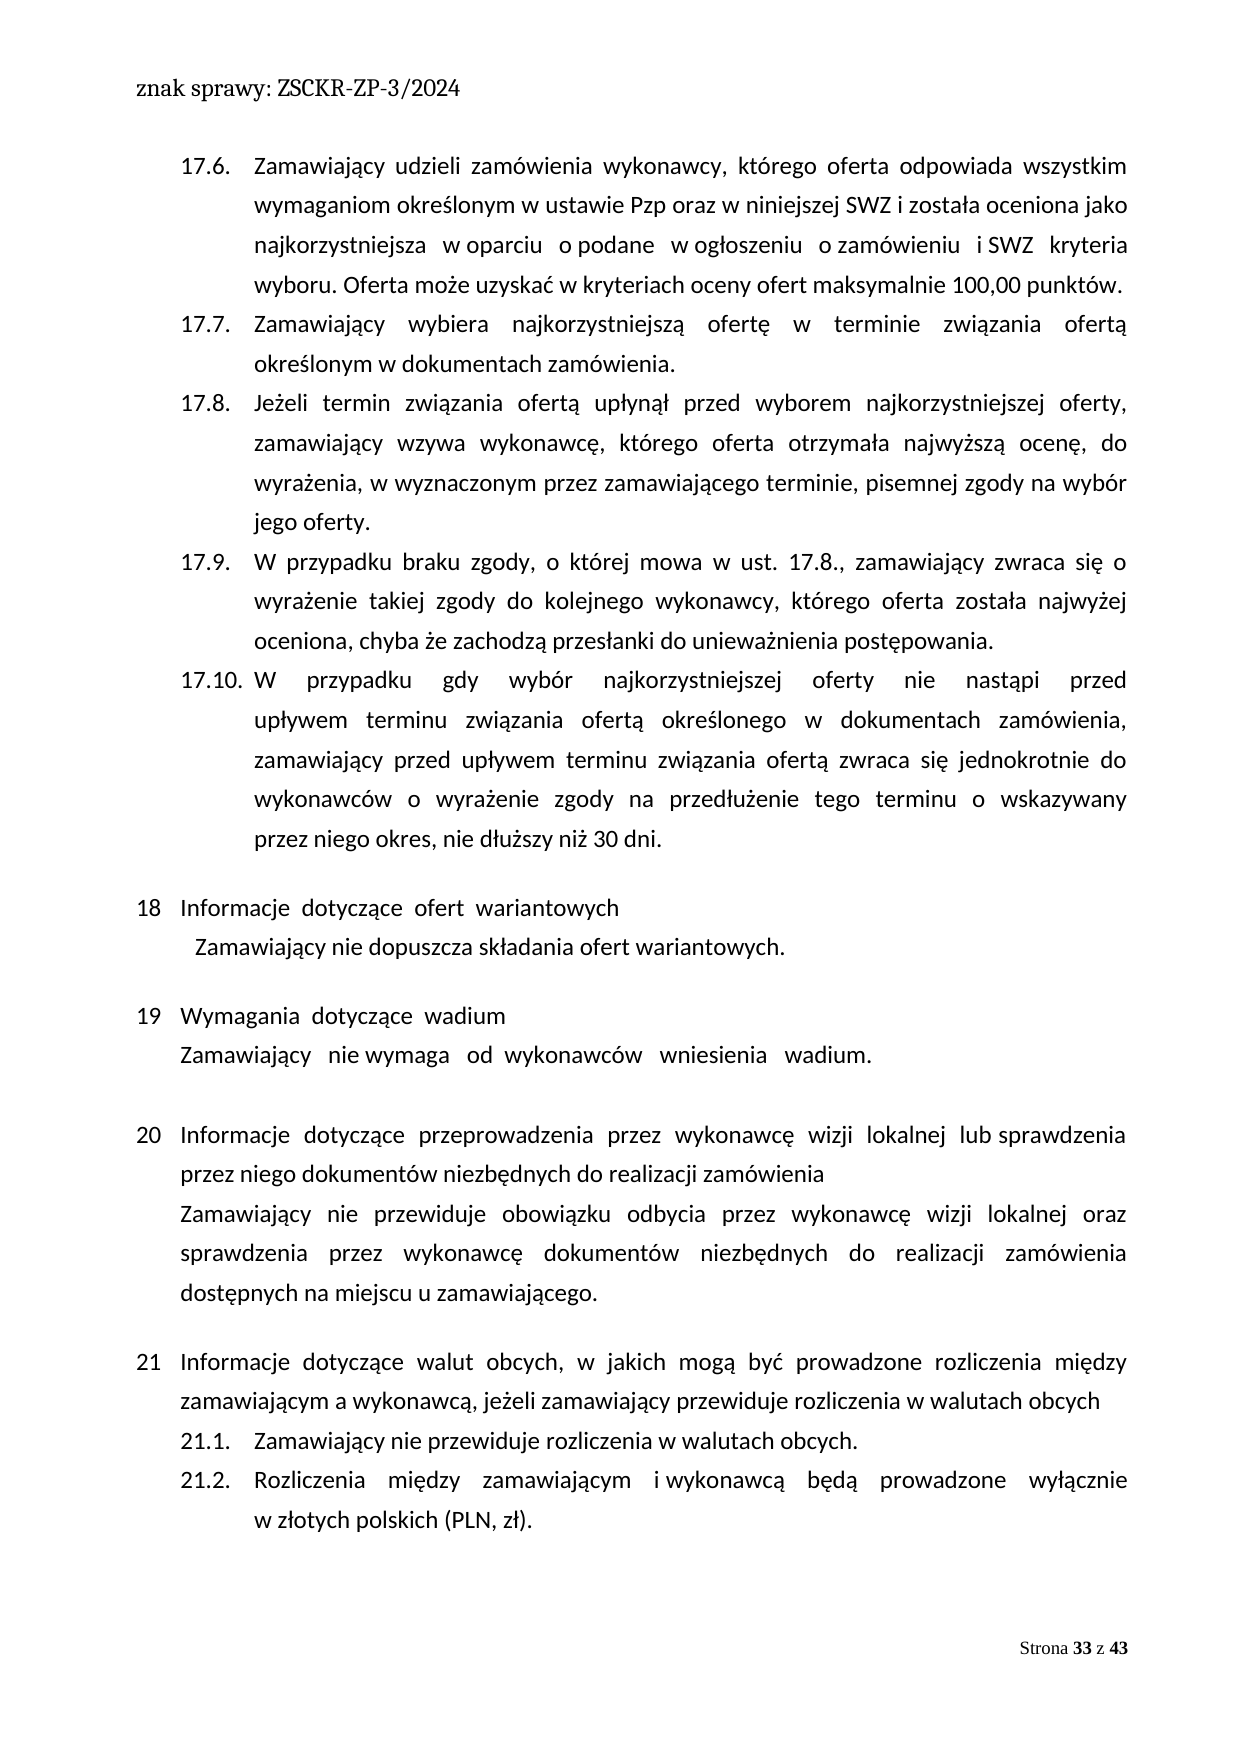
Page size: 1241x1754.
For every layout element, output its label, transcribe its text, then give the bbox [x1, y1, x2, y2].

text Zamawiający nie wymaga od wykonawców wniesienia wadium. [136, 1039, 1128, 1070]
subtitle Informacje dotyczące przeprowadzenia przez wykonawcę wizji lokalnej lub sprawdzenia przez niego dokumentów niezbędnych do realizacji zamówienia [136, 1119, 1128, 1189]
list W przypadku braku zgody, o której mowa w ust. 17.8., zamawiający zwraca się o wyrażenie takiej zgody do kolejnego wykonawcy, którego oferta została najwyżej oceniona, chyba że zachodzą przesłanki do unieważnienia postępowania. [180, 546, 1128, 656]
list Zamawiający nie przewiduje rozliczenia w walutach obcych. [180, 1425, 1128, 1456]
list Jeżeli termin związania ofertą upłynął przed wyborem najkorzystniejszej oferty, zamawiający wzywa wykonawcę, którego oferta otrzymała najwyższą ocenę, do wyrażenia, w wyznaczonym przez zamawiającego terminie, pisemnej zgody na wybór jego oferty. [180, 387, 1128, 537]
list Rozliczenia między zamawiającym i wykonawcą będą prowadzone wyłącznie w złotych polskich (PLN, zł). [180, 1464, 1128, 1535]
text Zamawiający nie dopuszcza składania ofert wariantowych. [195, 931, 1128, 962]
subtitle Wymagania dotyczące wadium [136, 1000, 1128, 1031]
text Zamawiający nie przewiduje obowiązku odbycia przez wykonawcę wizji lokalnej oraz sprawdzenia przez wykonawcę dokumentów niezbędnych do realizacji zamówienia dostępnych na miejscu u zamawiającego. [180, 1198, 1128, 1308]
subtitle Informacje dotyczące ofert wariantowych [136, 892, 1128, 922]
list W przypadku gdy wybór najkorzystniejszej oferty nie nastąpi przed upływem terminu związania ofertą określonego w dokumentach zamówienia, zamawiający przed upływem terminu związania ofertą zwraca się jednokrotnie do wykonawców o wyrażenie zgody na przedłużenie tego terminu o wskazywany przez niego okres, nie dłuższy niż 30 dni. [180, 664, 1128, 853]
list Zamawiający wybiera najkorzystniejszą ofertę w terminie związania ofertą określonym w dokumentach zamówienia. [180, 308, 1128, 378]
list Zamawiający udzieli zamówienia wykonawcy, którego oferta odpowiada wszystkim wymaganiom określonym w ustawie Pzp oraz w niniejszej SWZ i została oceniona jako najkorzystniejsza w oparciu o podane w ogłoszeniu o zamówieniu i SWZ kryteria wyboru. Oferta może uzyskać w kryteriach oceny ofert maksymalnie 100,00 punktów. [180, 150, 1128, 299]
subtitle Informacje dotyczące walut obcych, w jakich mogą być prowadzone rozliczenia między zamawiającym a wykonawcą, jeżeli zamawiający przewiduje rozliczenia w walutach obcych [136, 1346, 1128, 1416]
